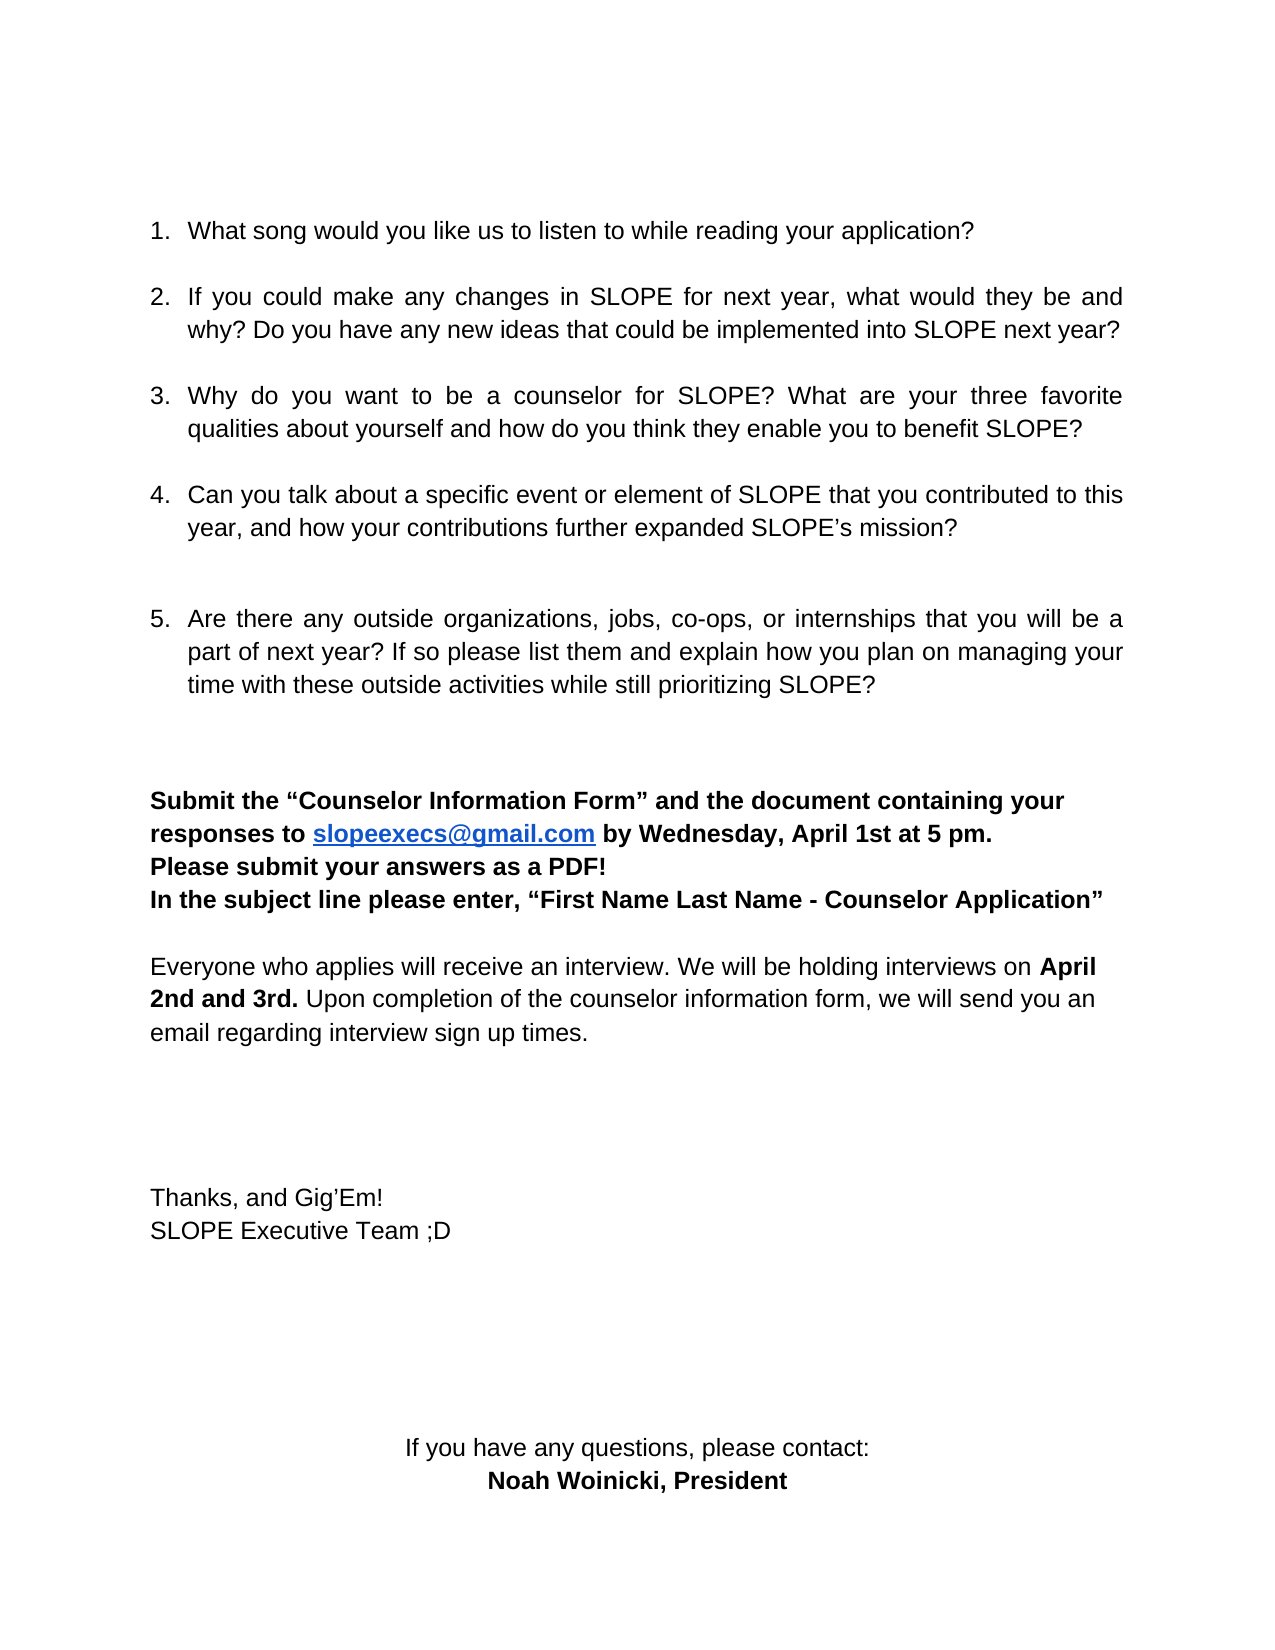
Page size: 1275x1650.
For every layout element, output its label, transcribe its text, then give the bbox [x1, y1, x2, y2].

text Please submit your answers as a PDF! [150, 852, 1125, 881]
text Thanks, and Gig’Em! [150, 1183, 1125, 1211]
list Are there any outside organizations, jobs, co-ops, or internships that you will be a part of next year? If so please list them and explain how you plan on managing your time with these outside activities while still prioritizing SLOPE? [150, 604, 1125, 699]
list Can you talk about a specific event or element of SLOPE that you contributed to this year, and how your contributions further expanded SLOPE’s mission? [150, 480, 1125, 542]
text Everyone who applies will receive an interview. We will be holding interviews on April 2nd and 3rd. Upon completion of the counselor information form, we will send you an email regarding interview sign up times. [150, 951, 1125, 1046]
text Noah Woinicki, President [150, 1466, 1125, 1495]
text In the subject line please enter, “First Name Last Name - Counselor Application” [150, 885, 1125, 914]
text If you have any questions, please contact: [150, 1433, 1125, 1462]
text SLOPE Executive Team ;D [150, 1216, 1125, 1244]
text Submit the “Counselor Information Form” and the document containing your responses to slopeexecs@gmail.com by Wednesday, April 1st at 5 pm. [150, 786, 1125, 848]
list Why do you want to be a counselor for SLOPE? What are your three favorite qualities about yourself and how do you think they enable you to benefit SLOPE? [150, 381, 1125, 443]
list What song would you like us to listen to while reading your application? [150, 216, 1125, 245]
list If you could make any changes in SLOPE for next year, what would they be and why? Do you have any new ideas that could be implemented into SLOPE next year? [150, 282, 1125, 344]
